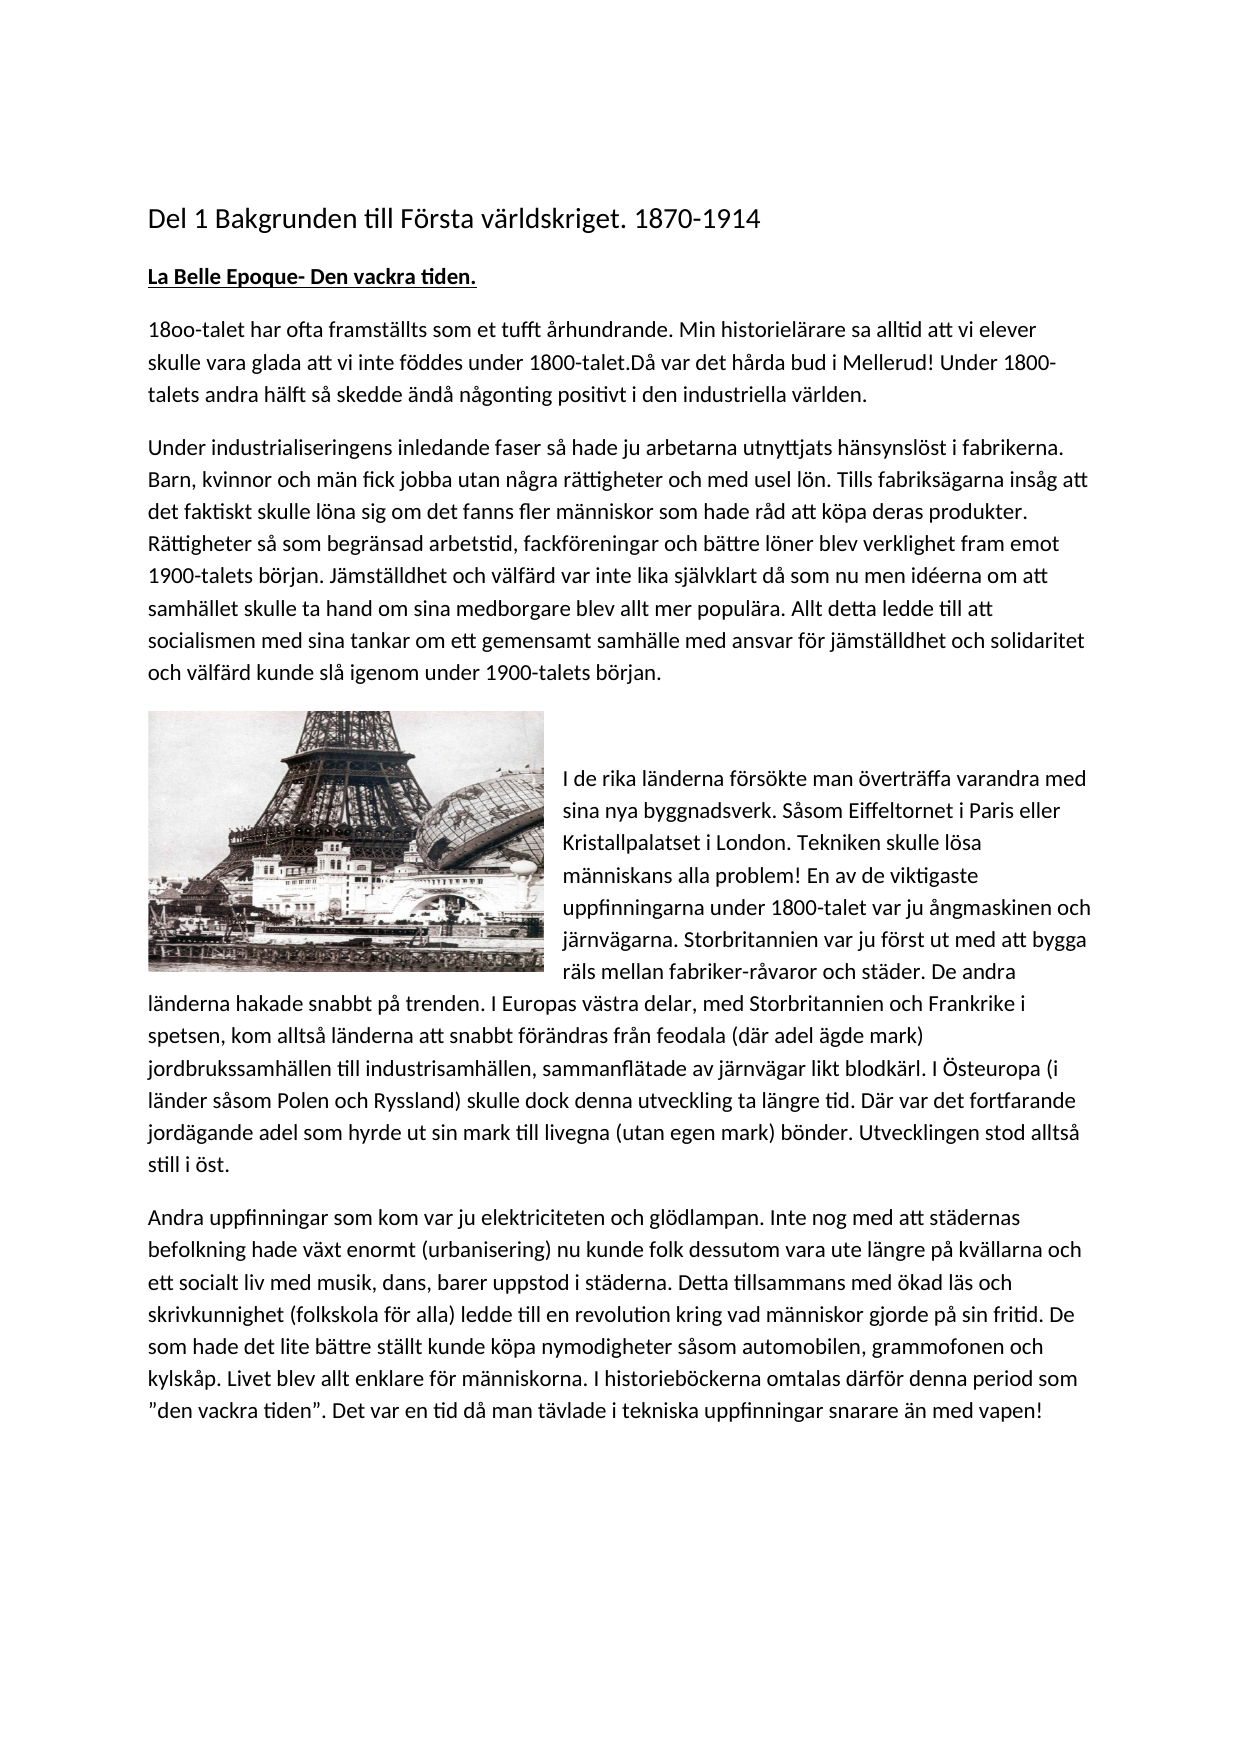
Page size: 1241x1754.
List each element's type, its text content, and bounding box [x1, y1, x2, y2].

text 18oo-talet har ofta framställts som et tufft århundrande. Min historielärare sa alltid att vi elever skulle vara glada att vi inte föddes under 1800-talet.Då var det hårda bud i Mellerud! Under 1800-talets andra hälft så skedde ändå någonting positivt i den industriella världen. [148, 315, 1093, 408]
text Under industrialiseringens inledande faser så hade ju arbetarna utnyttjats hänsynslöst i fabrikerna. Barn, kvinnor och män fick jobba utan några rättigheter och med usel lön. Tills fabriksägarna insåg att det faktiskt skulle löna sig om det fanns fler människor som hade råd att köpa deras produkter. Rättigheter så som begränsad arbetstid, fackföreningar och bättre löner blev verklighet fram emot 1900-talets början. Jämställdhet och välfärd var inte lika självklart då som nu men idéerna om att samhället skulle ta hand om sina medborgare blev allt mer populära. Allt detta ledde till att socialismen med sina tankar om ett gemensamt samhälle med ansvar för jämställdhet och solidaritet och välfärd kunde slå igenom under 1900-talets början. [148, 433, 1093, 686]
text Del 1 Bakgrunden till Första världskriget. 1870-1914 [148, 201, 1093, 236]
picture [146, 711, 544, 971]
text I de rika länderna försökte man överträffa varandra med sina nya byggnadsverk. Såsom Eiffeltornet i Paris eller Kristallpalatset i London. Tekniken skulle lösa människans alla problem! En av de viktigaste uppfinningarna under 1800-talet var ju ångmaskinen och järnvägarna. Storbritannien var ju först ut med att bygga räls mellan fabriker-råvaror och städer. De andra länderna hakade snabbt på trenden. I Europas västra delar, med Storbritannien och Frankrike i spetsen, kom alltså länderna att snabbt förändras från feodala (där adel ägde mark) jordbrukssamhällen till industrisamhällen, sammanflätade av järnvägar likt blodkärl. I Östeuropa (i länder såsom Polen och Ryssland) skulle dock denna utveckling ta längre tid. Där var det fortfarande jordägande adel som hyrde ut sin mark till livegna (utan egen mark) bönder. Utvecklingen stod alltså still i öst. [148, 764, 1093, 1178]
text La Belle Epoque- Den vackra tiden. [148, 262, 1093, 290]
text Andra uppfinningar som kom var ju elektriciteten och glödlampan. Inte nog med att städernas befolkning hade växt enormt (urbanisering) nu kunde folk dessutom vara ute längre på kvällarna och ett socialt liv med musik, dans, barer uppstod i städerna. Detta tillsammans med ökad läs och skrivkunnighet (folkskola för alla) ledde till en revolution kring vad människor gjorde på sin fritid. De som hade det lite bättre ställt kunde köpa nymodigheter såsom automobilen, grammofonen och kylskåp. Livet blev allt enklare för människorna. I historieböckerna omtalas därför denna period som ”den vackra tiden”. Det var en tid då man tävlade i tekniska uppfinningar snarare än med vapen! [148, 1203, 1093, 1424]
